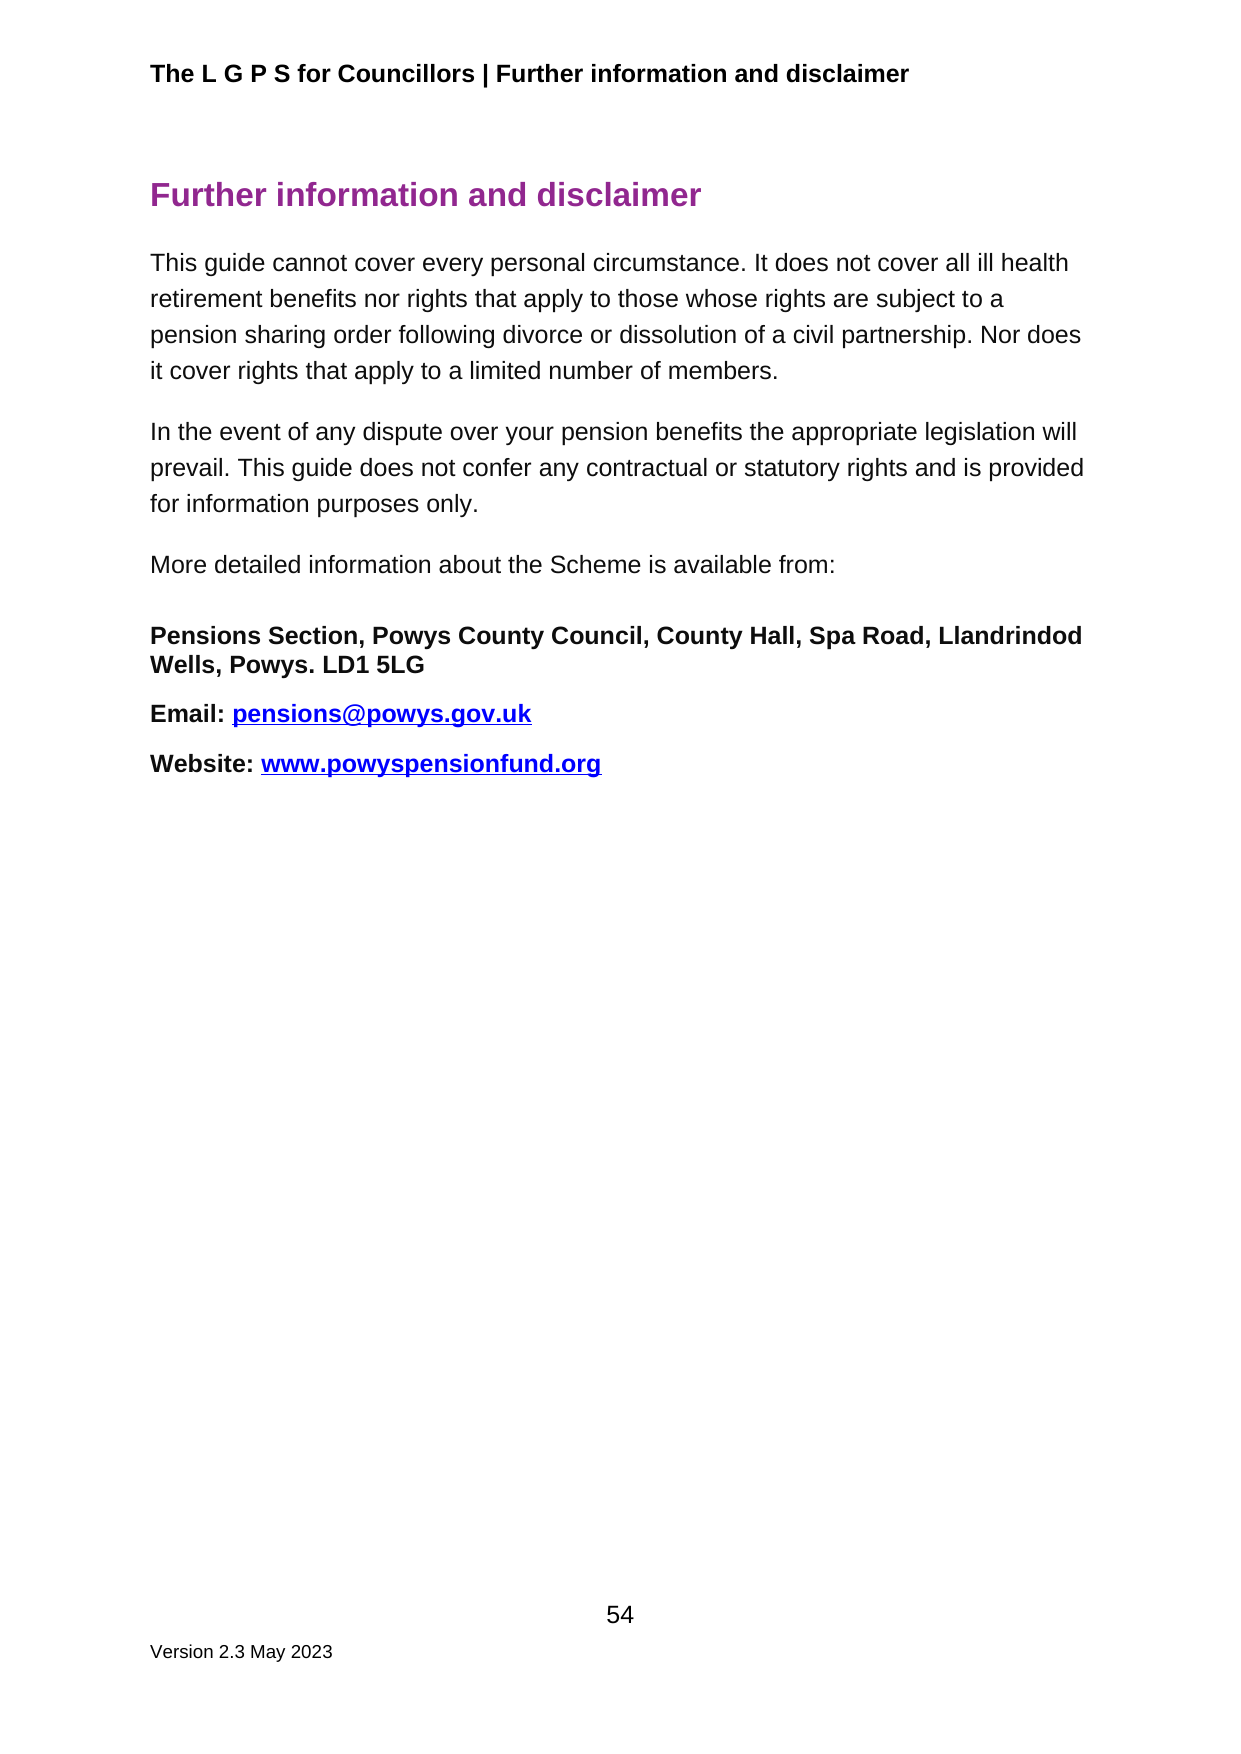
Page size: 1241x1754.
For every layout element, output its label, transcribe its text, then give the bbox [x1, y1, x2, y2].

text More detailed information about the Scheme is available from: [150, 549, 1090, 578]
text This guide cannot cover every personal circumstance. It does not cover all ill health retirement benefits nor rights that apply to those whose rights are subject to a pension sharing order following divorce or dissolution of a civil partnership. Nor does it cover rights that apply to a limited number of members. [150, 248, 1090, 384]
subtitle Further information and disclaimer [150, 175, 1090, 213]
text In the event of any dispute over your pension benefits the appropriate legislation will prevail. This guide does not confer any contractual or statutory rights and is provided for information purposes only. [150, 417, 1090, 517]
text Email: pensions@powys.gov.uk [150, 699, 1090, 728]
text Website: www.powyspensionfund.org [150, 749, 1090, 778]
text Pensions Section, Powys County Council, County Hall, Spa Road, Llandrindod Wells, Powys. LD1 5LG [150, 621, 1090, 678]
